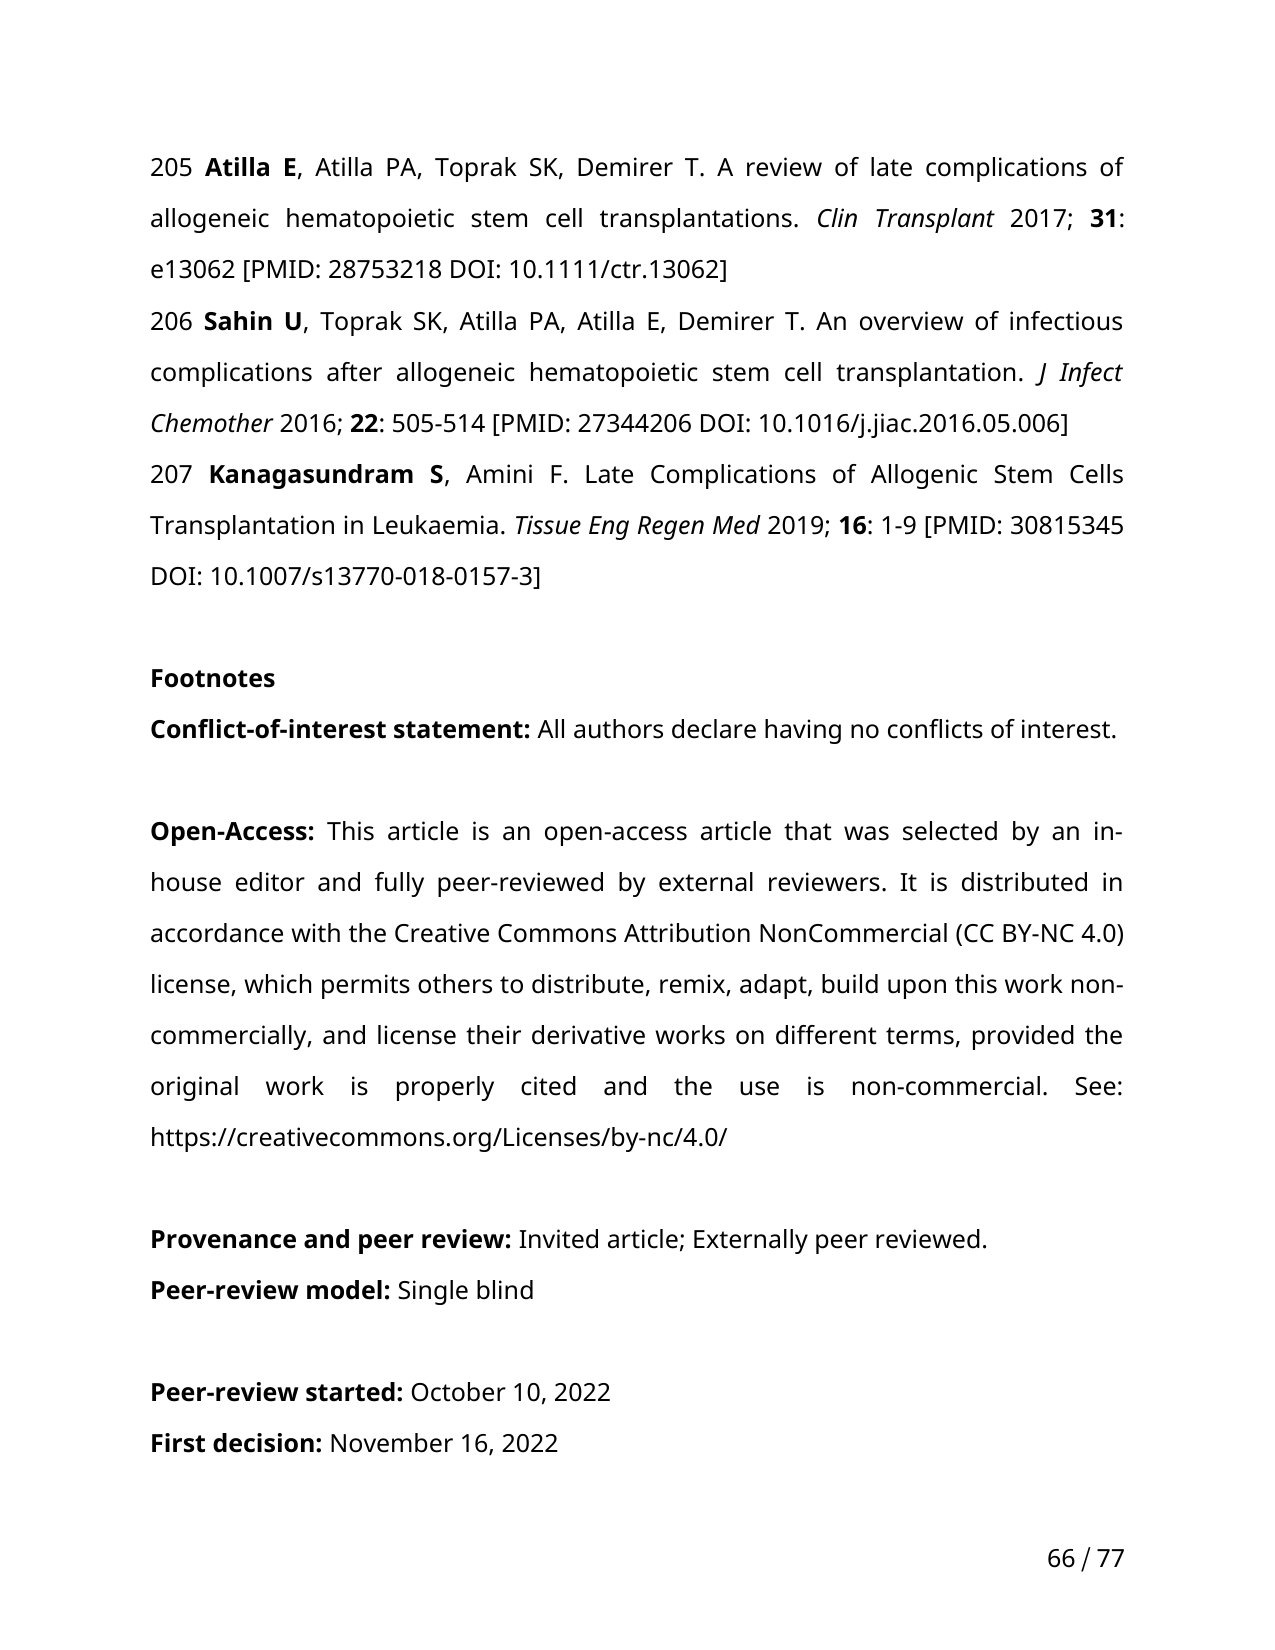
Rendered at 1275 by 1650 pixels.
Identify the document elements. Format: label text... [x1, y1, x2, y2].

text Peer-review started: October 10, 2022 [150, 1375, 1125, 1409]
text Peer-review model: Single blind [150, 1273, 1125, 1307]
text 207 Kanagasundram S, Amini F. Late Complications of Allogenic Stem Cells Transplantation in Leukaemia. Tissue Eng Regen Med 2019; 16: 1-9 [PMID: 30815345 DOI: 10.1007/s13770-018-0157-3] [150, 456, 1125, 592]
text 206 Sahin U, Toprak SK, Atilla PA, Atilla E, Demirer T. An overview of infectious complications after allogeneic hematopoietic stem cell transplantation. J Infect Chemother 2016; 22: 505-514 [PMID: 27344206 DOI: 10.1016/j.jiac.2016.05.006] [150, 303, 1125, 439]
text Conflict-of-interest statement: All authors declare having no conflicts of interest. [150, 711, 1125, 746]
text First decision: November 16, 2022 [150, 1426, 1125, 1460]
text Open-Access: This article is an open-access article that was selected by an in-house editor and fully peer-reviewed by external reviewers. It is distributed in accordance with the Creative Commons Attribution NonCommercial (CC BY-NC 4.0) license, which permits others to distribute, remix, adapt, build upon this work non-commercially, and license their derivative works on different terms, provided the original work is properly cited and the use is non-commercial. See: https://creativecommons.org/Licenses/by-nc/4.0/ [150, 813, 1125, 1154]
text Footnotes [150, 660, 1125, 694]
text Provenance and peer review: Invited article; Externally peer reviewed. [150, 1222, 1125, 1256]
text 205 Atilla E, Atilla PA, Toprak SK, Demirer T. A review of late complications of allogeneic hematopoietic stem cell transplantations. Clin Transplant 2017; 31: e13062 [PMID: 28753218 DOI: 10.1111/ctr.13062] [150, 150, 1125, 286]
